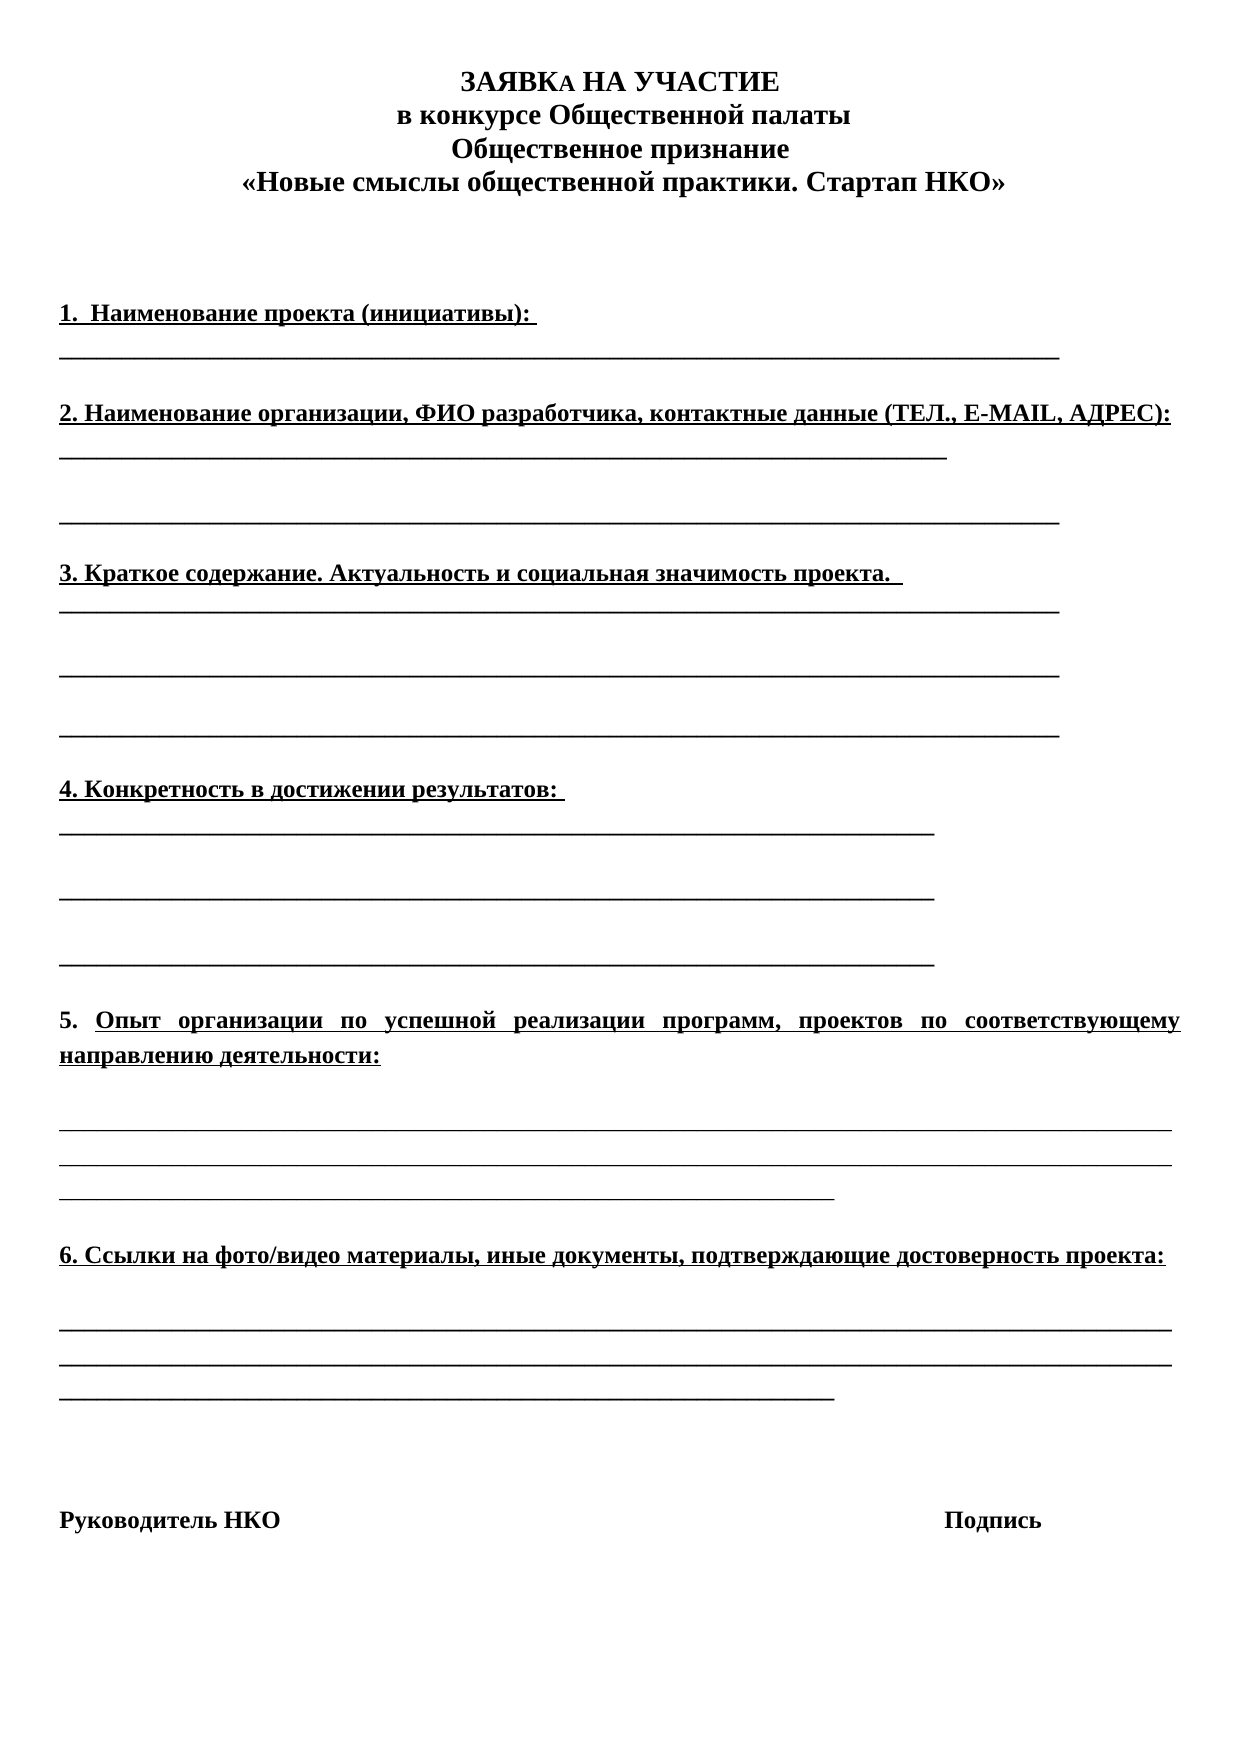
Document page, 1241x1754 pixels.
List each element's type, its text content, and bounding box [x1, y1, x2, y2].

text ________________________________________________________________________________ [59, 645, 1181, 679]
text 4. Конкретность в достижении результатов: ______________________________________________________________________ [59, 769, 1181, 837]
text ______________________________________________________________________ [59, 934, 1181, 969]
text ________________________________________________________________________________ [59, 493, 1181, 527]
text 1. Наименование проекта (инициативы): ________________________________________________________________________________ [59, 293, 1181, 362]
text ______________________________________________________________________ [59, 869, 1181, 903]
text 5. Опыт организации по успешной реализации программ, проектов по соответствующему направлению деятельности: [59, 1000, 1181, 1069]
text 2. Наименование организации, ФИО разработчика, контактные данные (ТЕЛ., E-MAIL, АДРЕС): _______________________________________________________________________ [59, 393, 1181, 462]
text ________________________________________________________________________________________________________________________________________________________________________________________________________________________________________________ [59, 1100, 1181, 1203]
text ЗАЯВКа НА УЧАСТИЕ [59, 64, 1181, 97]
text «Новые смыслы общественной практики. Стартап НКО» [59, 164, 1181, 198]
text Руководитель НКО Подпись [59, 1500, 1181, 1534]
text ________________________________________________________________________________________________________________________________________________________________________________________________________________________________________________ [59, 1300, 1181, 1403]
text в конкурсе Общественной палаты [59, 97, 1181, 131]
text 3. Краткое содержание. Актуальность и социальная значимость проекта. ________________________________________________________________________________ [59, 558, 1181, 616]
text ________________________________________________________________________________ [59, 711, 1181, 739]
text 6. Ссылки на фото/видео материалы, иные документы, подтверждающие достоверность проекта: [59, 1234, 1181, 1269]
text Общественное признание [59, 131, 1181, 164]
